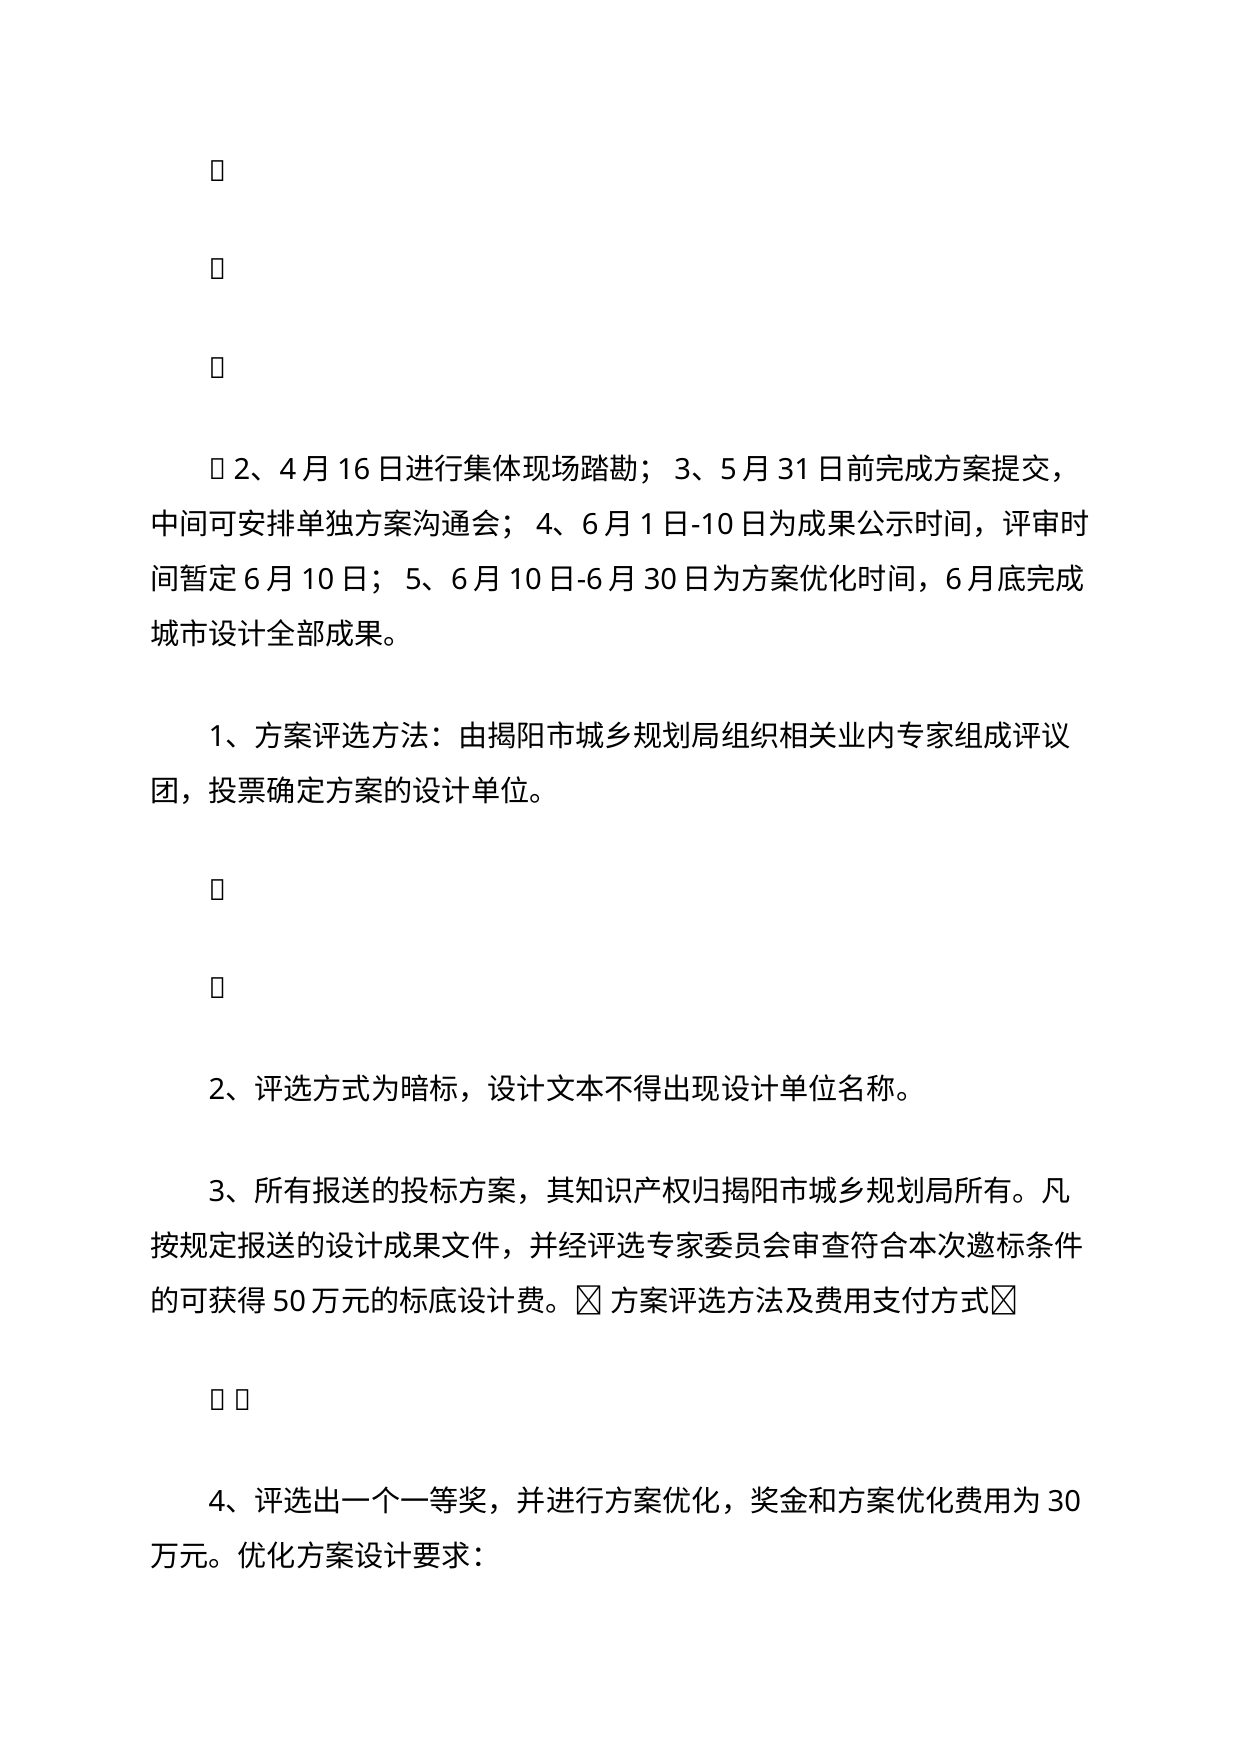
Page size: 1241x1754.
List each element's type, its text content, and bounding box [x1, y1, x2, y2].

text  [150, 150, 1090, 190]
text 2、评选方式为暗标，设计文本不得出现设计单位名称。 [150, 1066, 1090, 1108]
text  [150, 347, 1090, 387]
text 4、评选出一个一等奖，并进行方案优化，奖金和方案优化费用为30万元。优化方案设计要求： [150, 1478, 1090, 1575]
text   [150, 1379, 1090, 1419]
text  [150, 869, 1090, 908]
text  [150, 967, 1090, 1007]
text 3、所有报送的投标方案，其知识产权归揭阳市城乡规划局所有。凡按规定报送的设计成果文件，并经评选专家委员会审查符合本次邀标条件的可获得50万元的标底设计费。 方案评选方法及费用支付方式 [150, 1168, 1090, 1320]
text 1、方案评选方法：由揭阳市城乡规划局组织相关业内专家组成评议团，投票确定方案的设计单位。 [150, 712, 1090, 809]
text  2、4月16日进行集体现场踏勘； 3、5月31日前完成方案提交，中间可安排单独方案沟通会； 4、6月1日-10日为成果公示时间，评审时间暂定6月10日； 5、6月10日-6月30日为方案优化时间，6月底完成城市设计全部成果。 [150, 445, 1090, 653]
text  [150, 248, 1090, 288]
